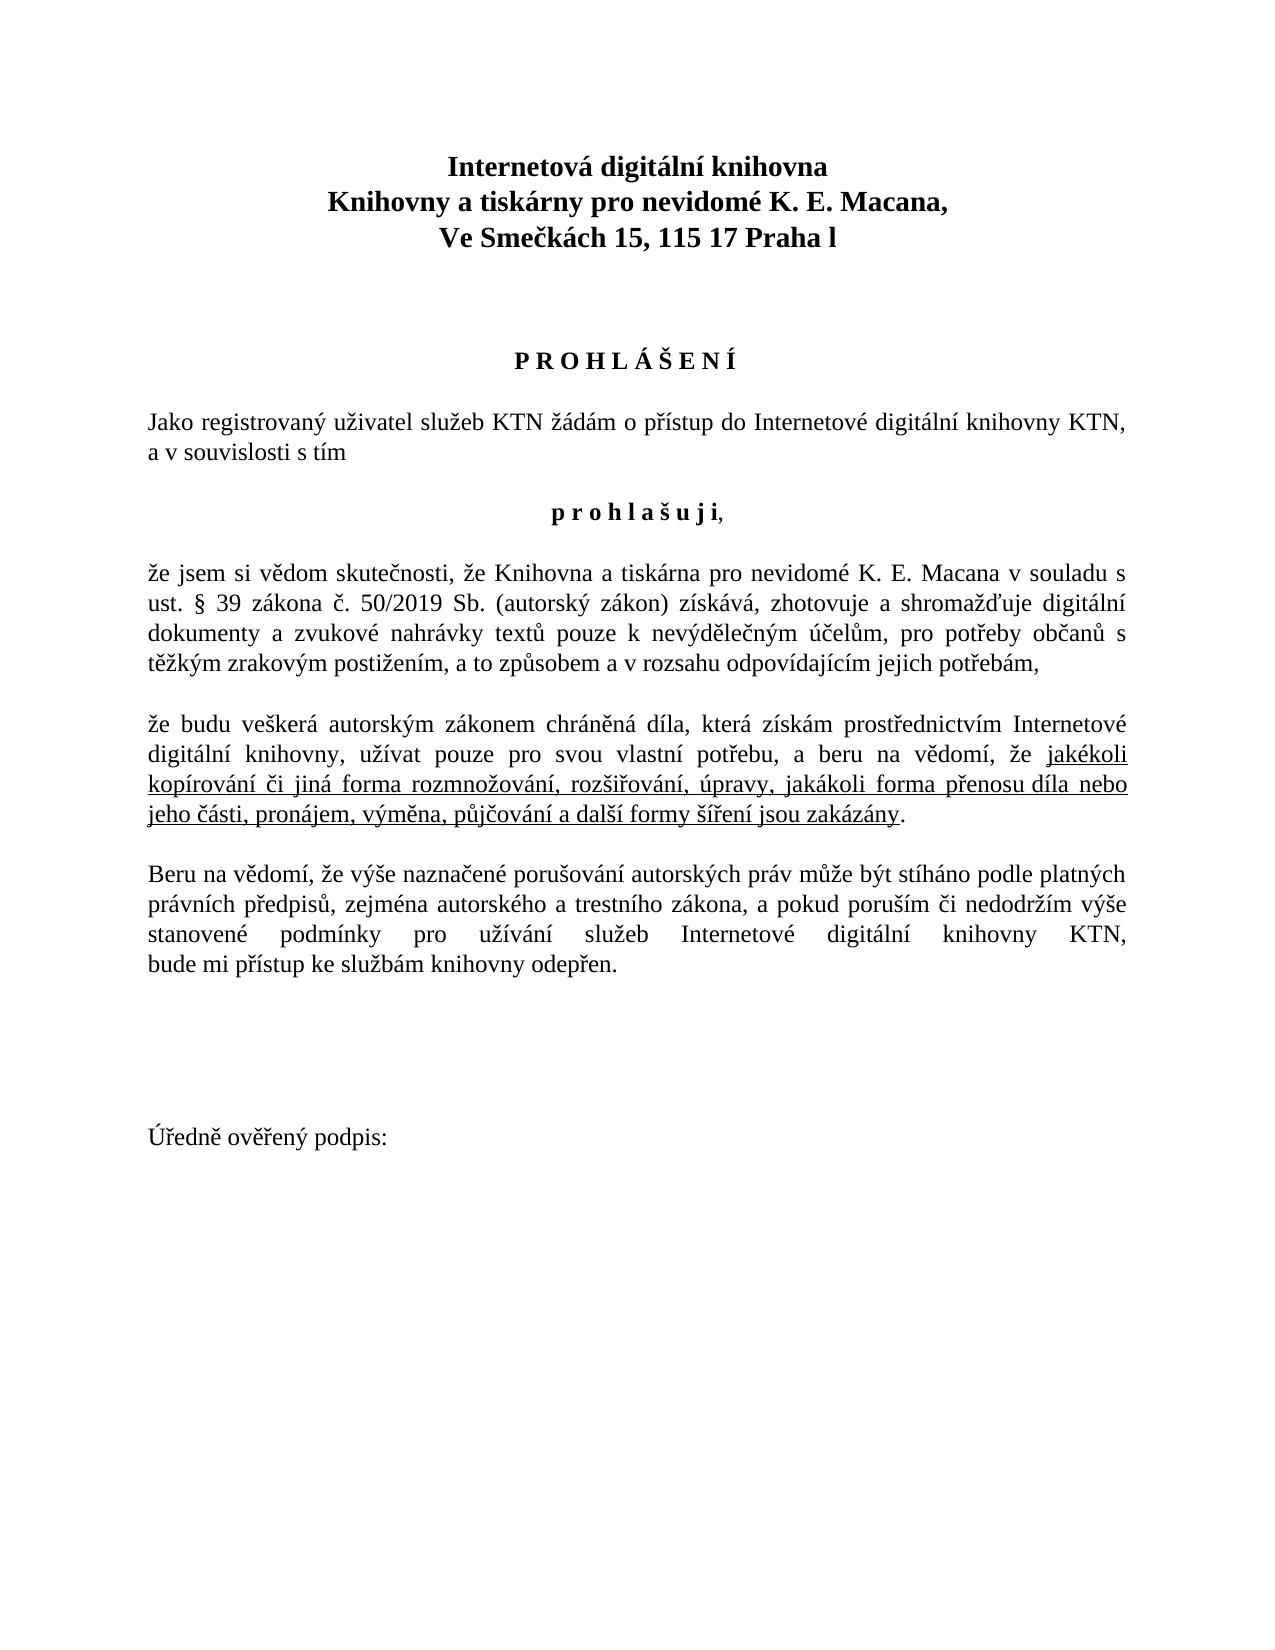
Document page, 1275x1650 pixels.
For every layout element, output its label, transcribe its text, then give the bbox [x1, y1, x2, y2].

text p r o h l a š u j i, [148, 496, 1127, 526]
text Internetová digitální knihovna [148, 148, 1127, 183]
text Beru na vědomí, že výše naznačené porušování autorských práv může být stíháno podle platných právních předpisů, zejména autorského a trestního zákona, a pokud poruším či nedodržím výše stanovené podmínky pro užívání služeb Internetové digitální knihovny KTN, bude mi přístup ke službám knihovny odepřen. [148, 858, 1127, 978]
text že budu veškerá autorským zákonem chráněná díla, která získám prostřednictvím Internetové digitální knihovny, užívat pouze pro svou vlastní potřebu, a beru na vědomí, že jakékoli kopírování či jiná forma rozmnožování, rozšiřování, úpravy, jakákoli forma přenosu díla nebo jeho části, pronájem, výměna, půjčování a další formy šíření jsou zakázány. [148, 708, 1127, 794]
text Jako registrovaný uživatel služeb KTN žádám o přístup do Internetové digitální knihovny KTN, a v souvislosti s tím [148, 405, 1127, 465]
text že jsem si vědom skutečnosti, že Knihovna a tiskárna pro nevidomé K. E. Macana v souladu s ust. § 39 zákona č. 50/2019 Sb. (autorský zákon) získává, zhotovuje a shromažďuje digitální dokumenty a zvukové nahrávky textů pouze k nevýdělečným účelům, pro potřeby občanů s těžkým zrakovým postižením, a to způsobem a v rozsahu odpovídajícím jejich potřebám, [148, 557, 1127, 677]
text Úředně ověřený podpis: [148, 1122, 1127, 1151]
text Knihovny a tiskárny pro nevidomé K. E. Macana, Ve Smečkách 15, 115 17 Praha l [148, 183, 1127, 253]
text P R O H L Á Š E N Í [160, 344, 1115, 375]
text že budu veškerá autorským zákonem chráněná díla, která získám prostřednictvím Internetové digitální knihovny, užívat pouze pro svou vlastní potřebu, a beru na vědomí, že jakékoli kopírování či jiná forma rozmnožování, rozšiřování, úpravy, jakákoli forma přenosu díla nebo jeho části, pronájem, výměna, půjčování a další formy šíření jsou zakázány. [148, 795, 1127, 828]
